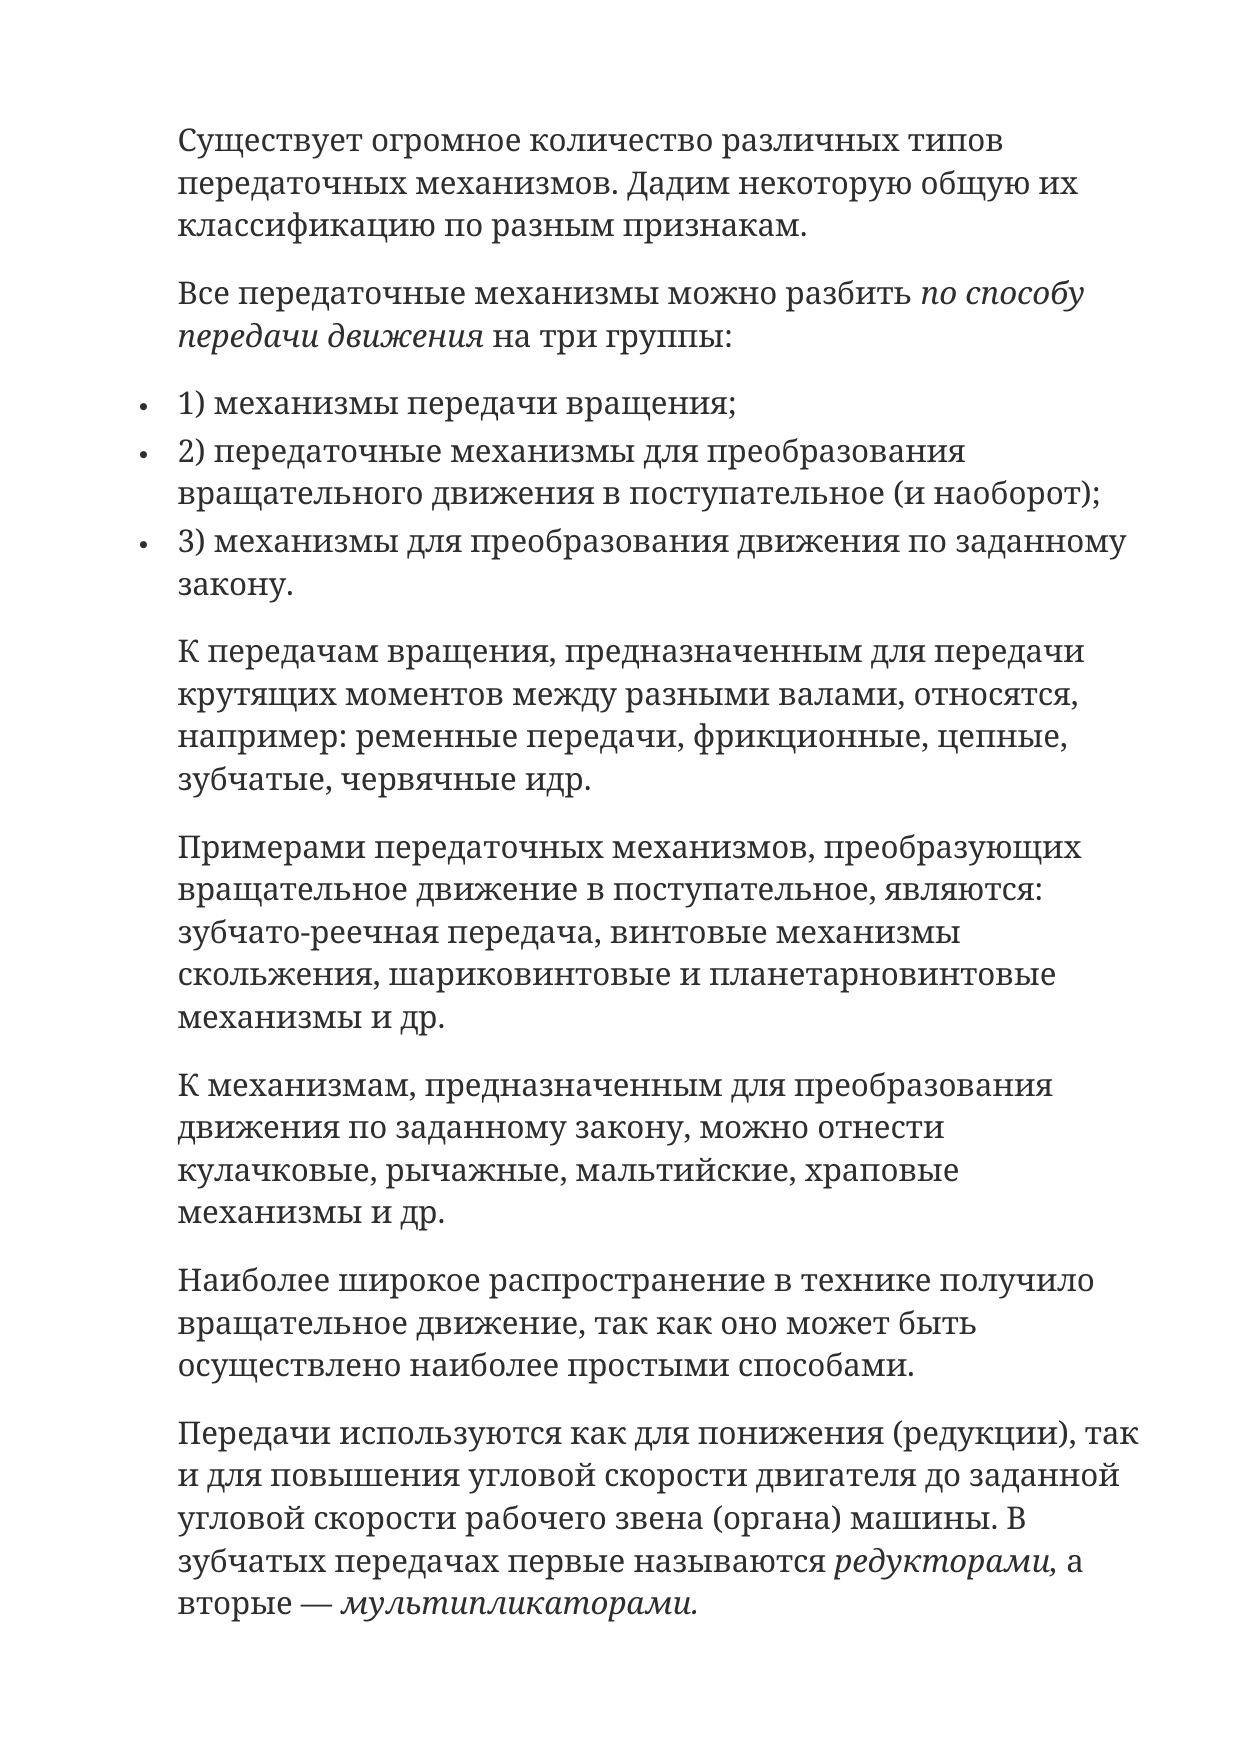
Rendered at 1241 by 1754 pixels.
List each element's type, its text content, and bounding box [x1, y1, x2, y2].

text Существует огромное количество различных типов передаточных механизмов. Дадим некоторую общую их классификацию по разным признакам. [177, 118, 1152, 246]
text Примерами передаточных механизмов, преобразующих вращательное движение в поступательное, являются: зубчато-реечная передача, винтовые механизмы скольжения, шариковинтовые и планетарновинтовые механизмы и др. [177, 824, 1152, 1038]
text К механизмам, предназначенным для преобразования движения по заданному закону, можно отнести кулачковые, рычажные, мальтийские, храповые механизмы и др. [177, 1063, 1152, 1233]
list 3) механизмы для преобразования движения по заданному закону. [140, 519, 1152, 604]
text Наиболее широкое распространение в технике получило вращательное движение, так как оно может быть осуществлено наиболее простыми способами. [177, 1258, 1152, 1386]
list 2) передаточные механизмы для преобразования вращательного движения в поступательное (и наоборот); [140, 429, 1152, 514]
text К передачам вращения, предназначенным для передачи крутящих моментов между разными валами, относятся, например: ременные передачи, фрикционные, цепные, зубчатые, червячные идр. [177, 629, 1152, 799]
text Все передаточные механизмы можно разбить по способу передачи движения на три группы: [177, 271, 1152, 356]
text Передачи используются как для понижения (редукции), так и для повышения угловой скорости двигателя до заданной угловой скорости рабочего звена (органа) машины. В зубчатых передачах первые называются редукторами, а вторые — мультипликаторами. [177, 1411, 1152, 1624]
list 1) механизмы передачи вращения; [140, 381, 1152, 424]
